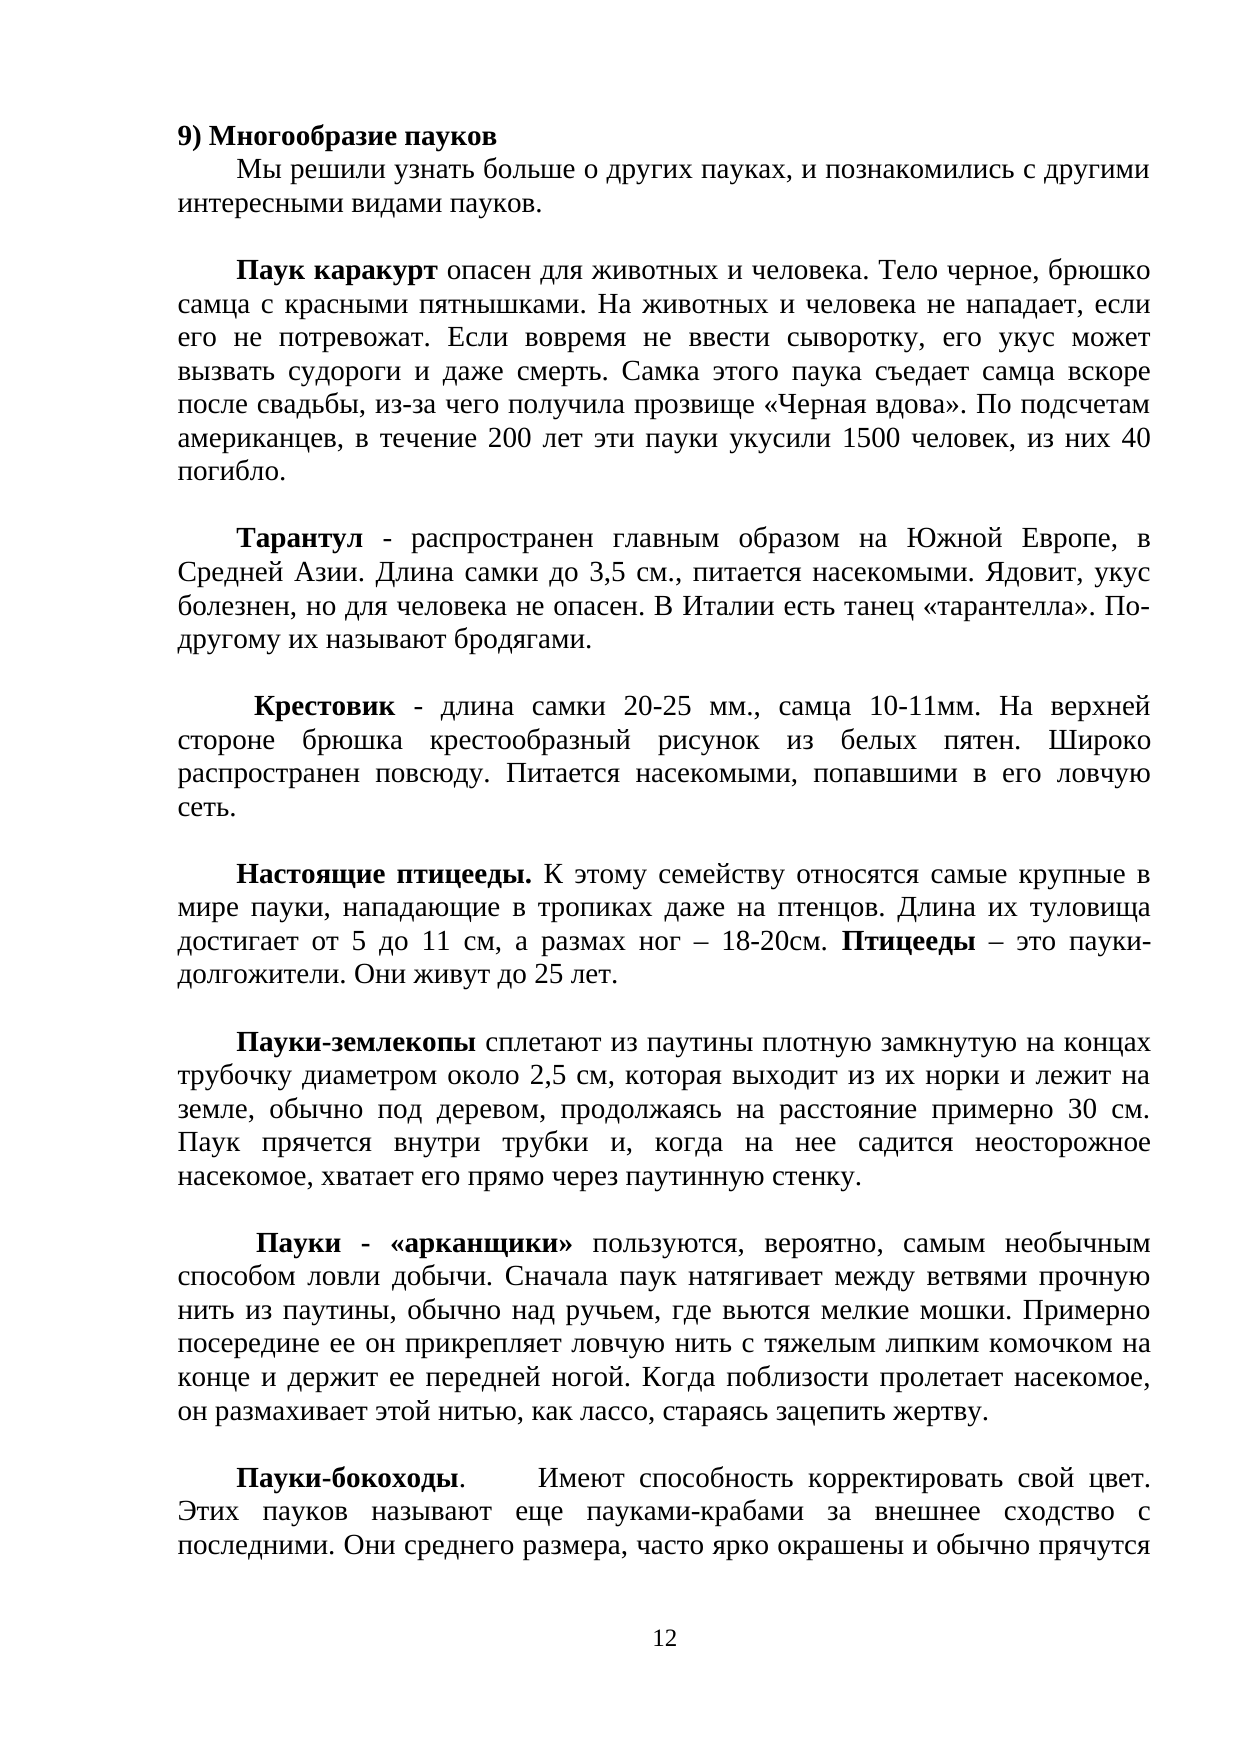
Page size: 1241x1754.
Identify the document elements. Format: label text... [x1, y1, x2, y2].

text Пауки-землекопы сплетают из паутины плотную замкнутую на концах трубочку диаметром около 2,5 см, которая выходит из их норки и лежит на земле, обычно под деревом, продолжаясь на расстояние примерно 30 см. Паук прячется внутри трубки и, когда на нее садится неосторожное насекомое, хватает его прямо через паутинную стенку. [177, 1024, 1152, 1191]
text Паук каракурт опасен для животных и человека. Тело черное, брюшко самца с красными пятнышками. На животных и человека не нападает, если его не потревожат. Если вовремя не ввести сыворотку, его укус может вызвать судороги и даже смерть. Самка этого паука съедает самца вскоре после свадьбы, из-за чего получила прозвище «Черная вдова». По подсчетам американцев, в течение 200 лет эти пауки укусили 1500 человек, из них 40 погибло. [177, 252, 1152, 487]
text 9) Многообразие пауков [177, 118, 1152, 152]
text Мы решили узнать больше о других пауках, и познакомились с другими интересными видами пауков. [177, 152, 1152, 219]
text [177, 1460, 1152, 1560]
text Крестовик - длина самки 20-25 мм., самца 10-11мм. На верхней стороне брюшка крестообразный рисунок из белых пятен. Широко распространен повсюду. Питается насекомыми, попавшими в его ловчую сеть. [177, 688, 1152, 822]
text Настоящие птицееды. К этому семейству относятся самые крупные в мире пауки, нападающие в тропиках даже на птенцов. Длина их туловища достигает от 5 до 11 см, а размах ног – 18-20см. Птицееды – это пауки-долгожители. Они живут до 25 лет. [177, 856, 1152, 990]
text Пауки - «арканщики» пользуются, вероятно, самым необычным способом ловли добычи. Сначала паук натягивает между ветвями прочную нить из паутины, обычно над ручьем, где вьются мелкие мошки. Примерно посередине ее он прикрепляет ловчую нить с тяжелым липким комочком на конце и держит ее передней ногой. Когда поблизости пролетает насекомое, он размахивает этой нитью, как лассо, стараясь зацепить жертву. [177, 1225, 1152, 1426]
text Тарантул - распространен главным образом на Южной Европе, в Средней Азии. Длина самки до 3,5 см., питается насекомыми. Ядовит, укус болезнен, но для человека не опасен. В Италии есть танец «тарантелла». По-другому их называют бродягами. [177, 521, 1152, 655]
